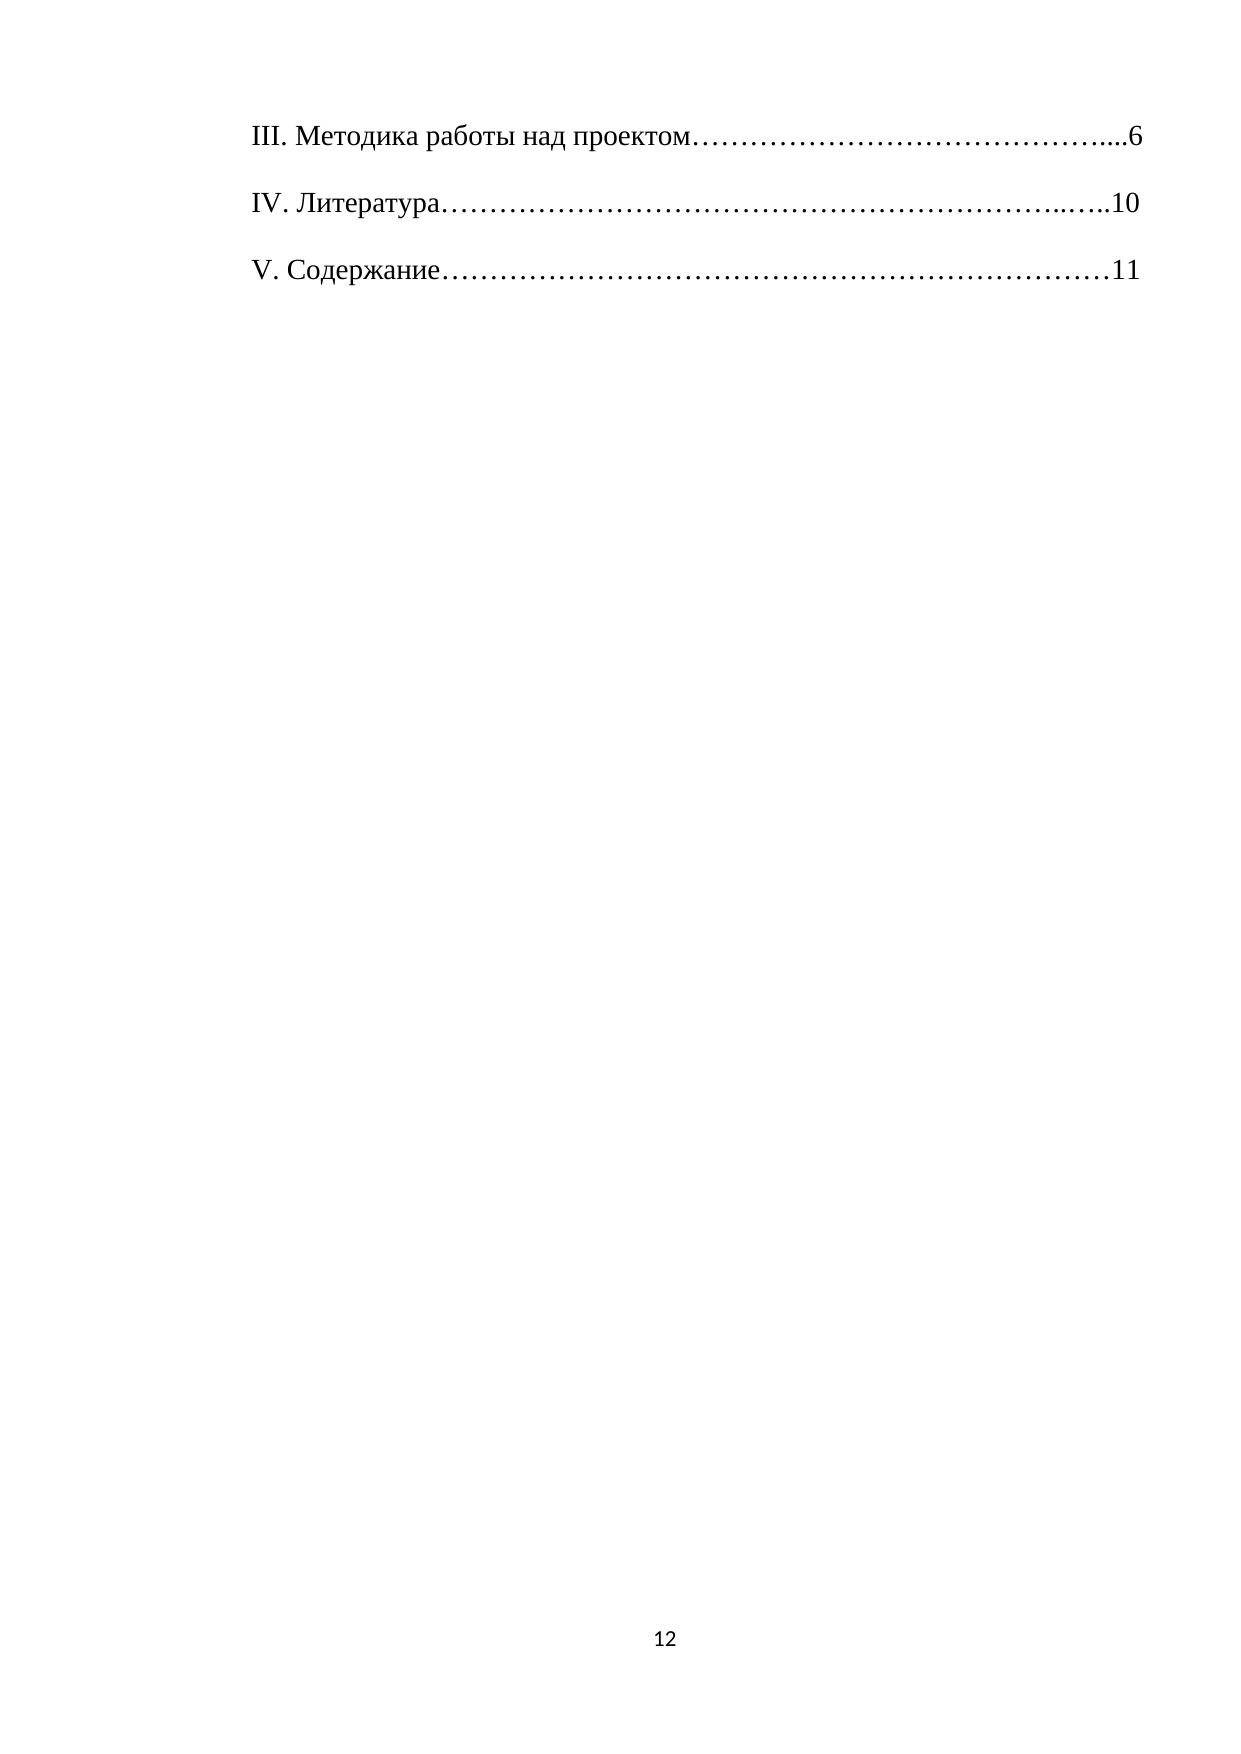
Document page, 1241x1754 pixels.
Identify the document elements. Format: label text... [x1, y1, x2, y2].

text IV. Литература………………………………………………………..…..10 [177, 185, 1152, 219]
text III. Методика работы над проектом……………………………………....6 [177, 118, 1152, 152]
text V. Содержание……………………………………………………………11 [177, 252, 1152, 286]
